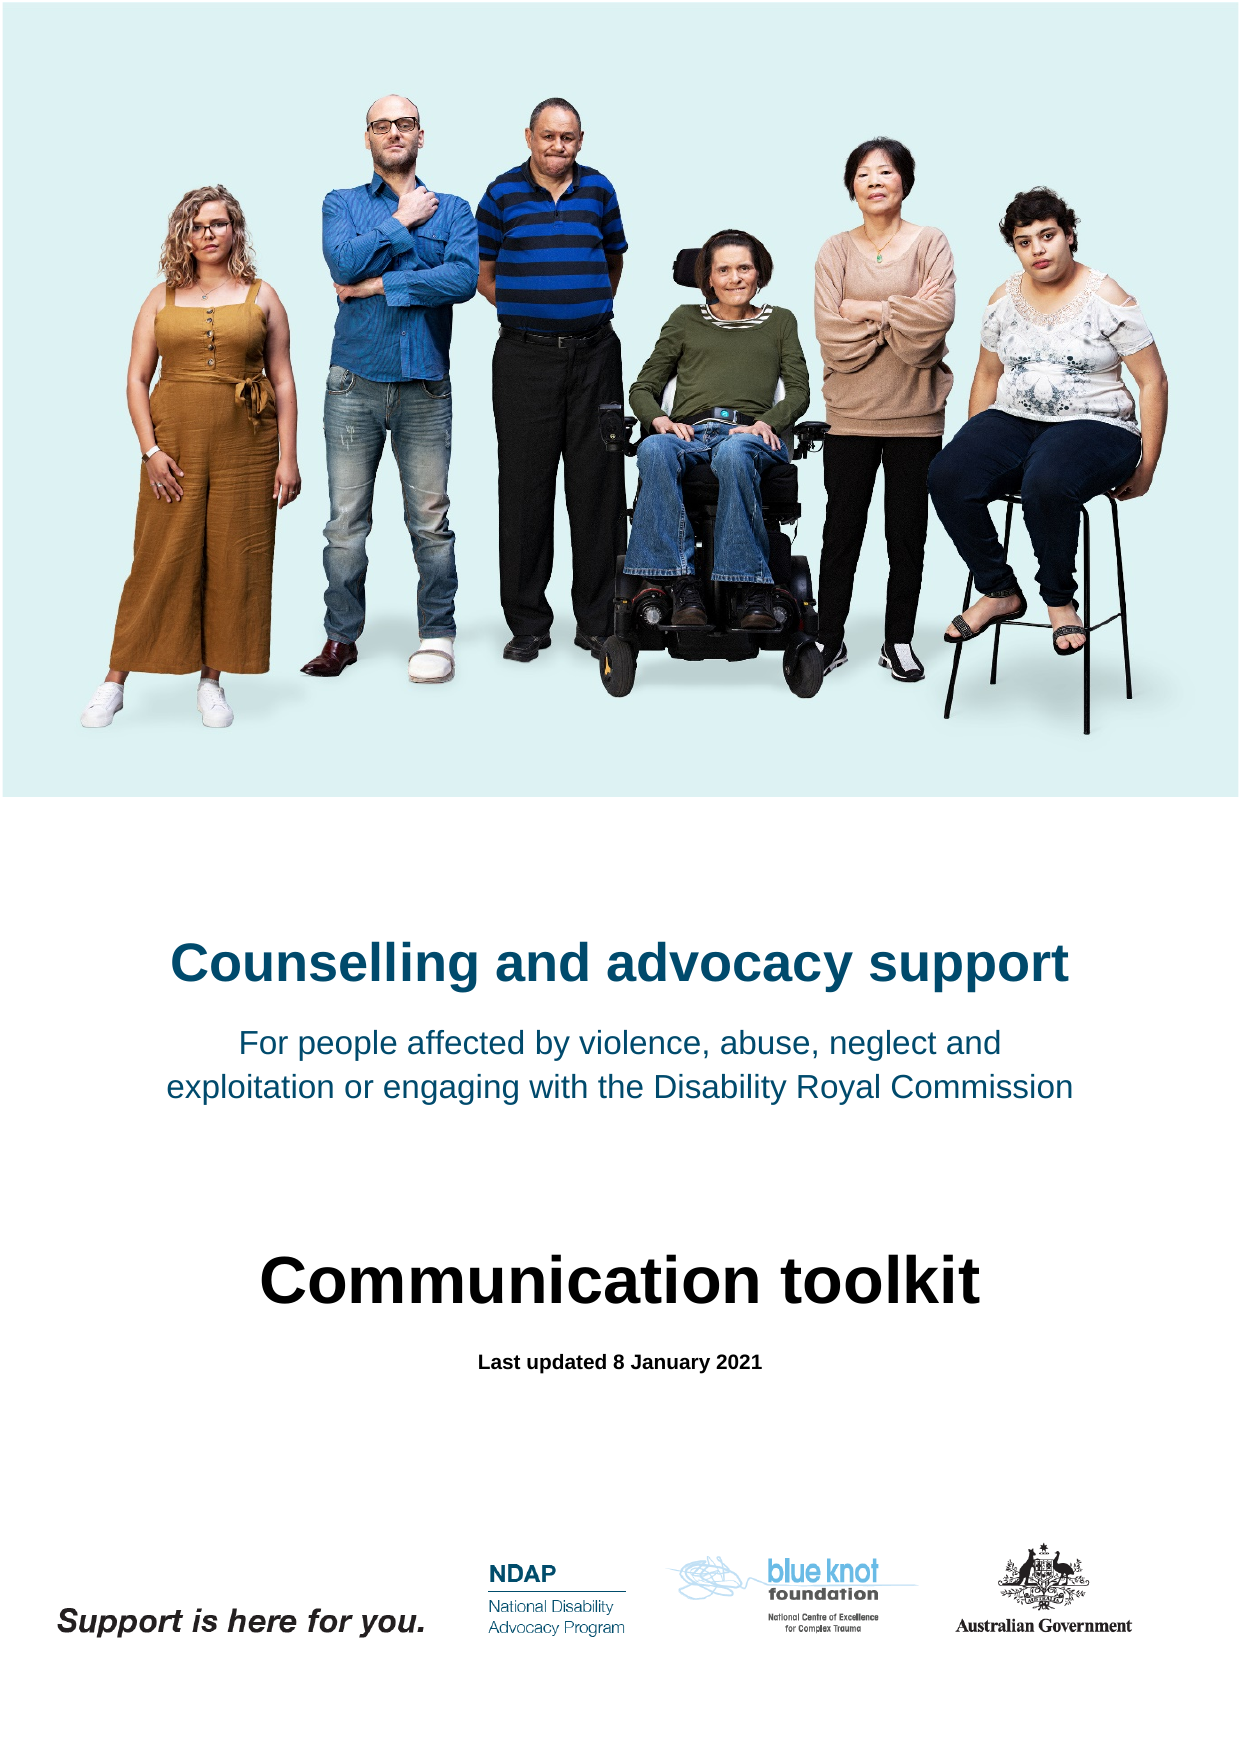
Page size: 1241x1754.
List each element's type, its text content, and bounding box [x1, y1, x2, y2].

text Communication toolkit [150, 1241, 1090, 1318]
picture [48, 1506, 1192, 1696]
text Counselling and advocacy support [150, 931, 1090, 993]
picture [2, 2, 1239, 797]
text Last updated 8 January 2021 [150, 1350, 1090, 1374]
text For people affected by violence, abuse, neglect and exploitation or engaging with the Disability Royal Commission [150, 1023, 1090, 1106]
